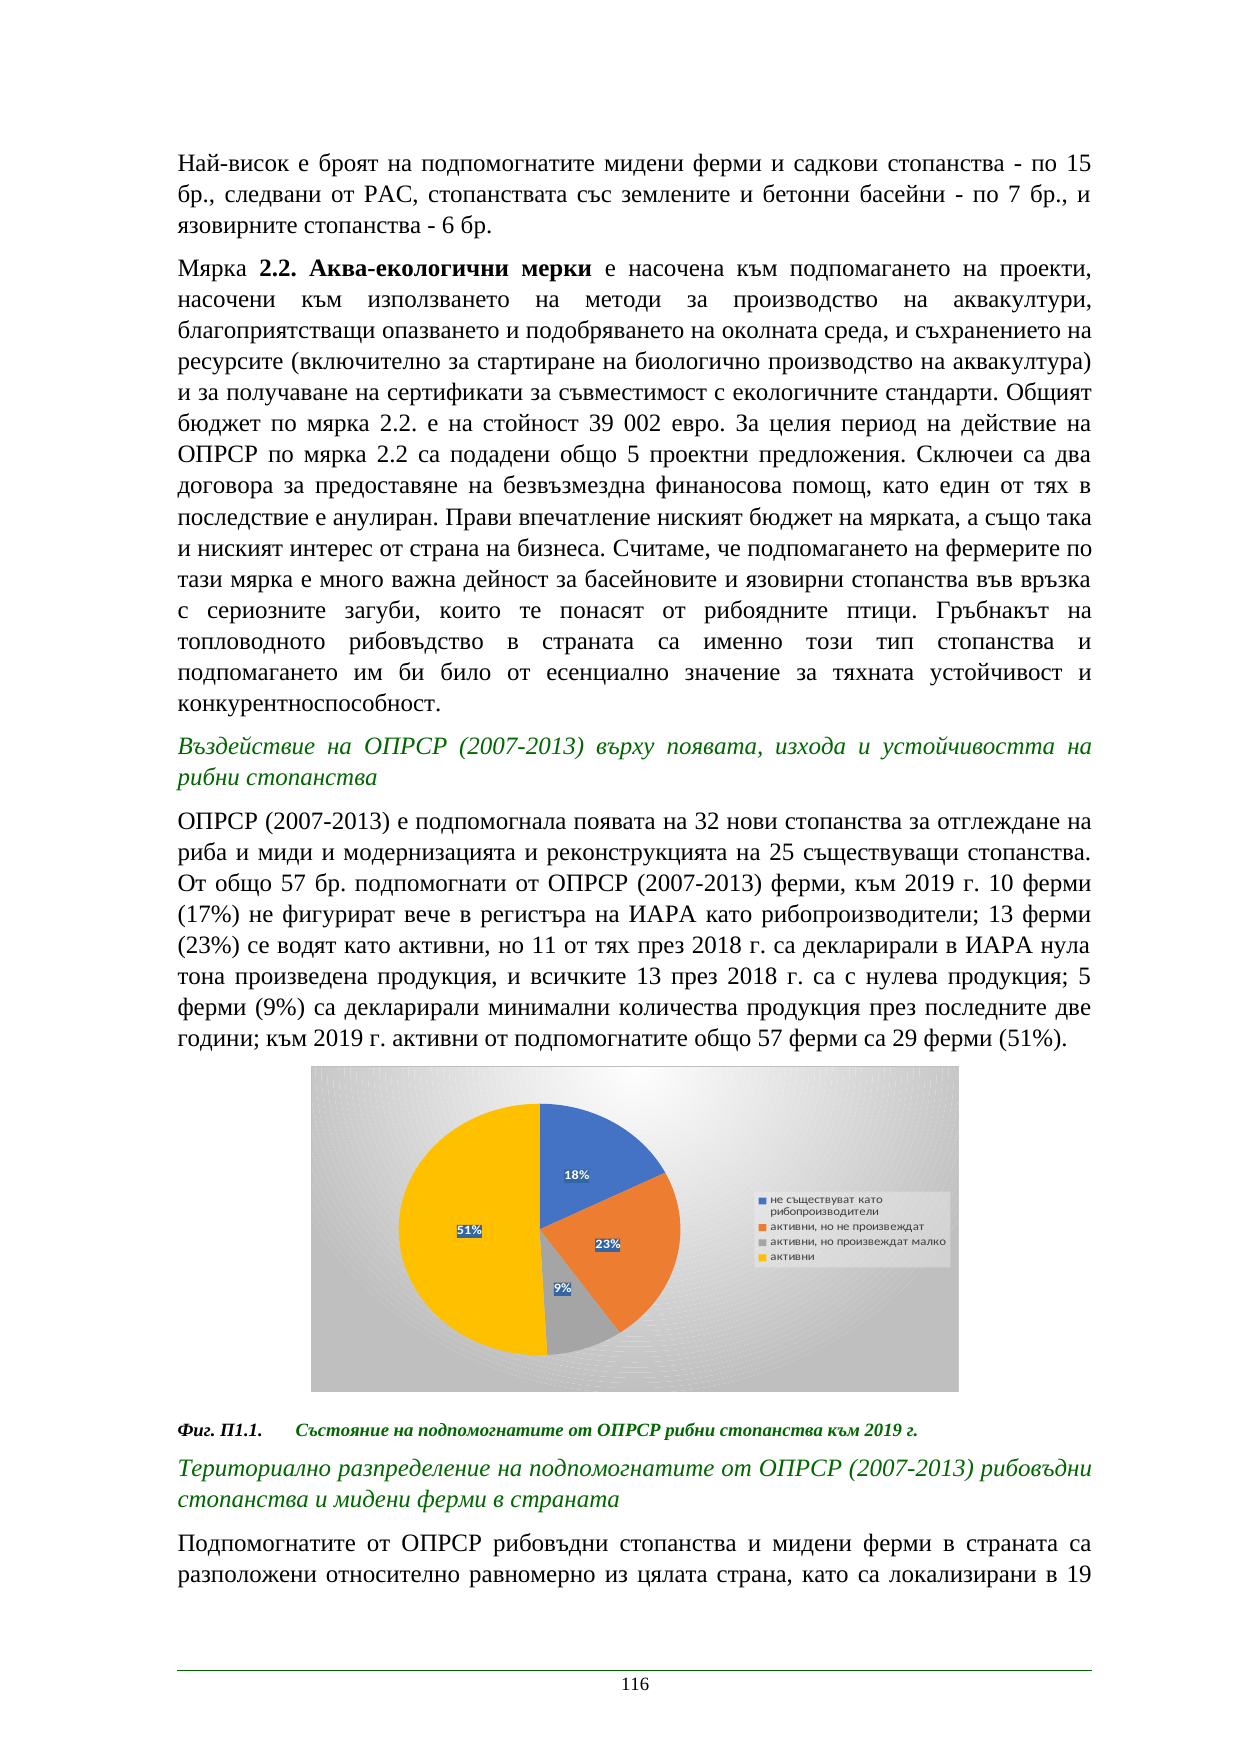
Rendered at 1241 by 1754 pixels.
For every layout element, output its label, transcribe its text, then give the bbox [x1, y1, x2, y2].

text Най-висок е броят на подпомогнатите мидени ферми и садкови стопанства - по 15 бр., следвани от РАС, стопанствата със землените и бетонни басейни - по 7 бр., и язовирните стопанства - 6 бр. [177, 148, 1092, 238]
text ОПРСР (2007-2013) e подпомогнала появата на 32 нови стопанства за отглеждане на риба и миди и модернизацията и реконструкцията на 25 съществуващи стопанства. От общо 57 бр. подпомогнати от ОПРСР (2007-2013) ферми, към 2019 г. 10 ферми (17%) не фигурират вече в регистъра на ИАРА като рибопроизводители; 13 ферми (23%) се водят като активни, но 11 от тях през 2018 г. са декларирали в ИАРА нула тона произведена продукция, и всичките 13 през 2018 г. са с нулева продукция; 5 ферми (9%) са декларирали минимални количества продукция през последните две години; към 2019 г. активни от подпомогнатите общо 57 ферми са 29 ферми (51%). [177, 806, 1092, 1052]
text Състояние на подпомогнатите от ОПРСР рибни стопанства към 2019 г. [177, 1419, 1092, 1441]
text Териториално разпределение на подпомогнатите от ОПРСР (2007-2013) рибовъдни стопанства и мидени ферми в страната [177, 1453, 1093, 1513]
text Въздействие на ОПРСР (2007-2013) върху появата, изхода и устойчивостта на рибни стопанства [177, 731, 1093, 791]
text Мярка 2.2. Аква-екологични мерки е насочена към подпомагането на проекти, насочени към използването на методи за производство на аквакултури, благоприятстващи опазването и подобряването на околната среда, и съхранението на ресурсите (включително за стартиране на биологично производство на аквакултура) и за получаване на сертификати за съвместимост с екологичните стандарти. Общият бюджет по мярка 2.2. е на стойност 39 002 евро. За целия период на действие на ОПРСР по мярка 2.2 са подадени общо 5 проектни предложения. Сключеи са два договора за предоставяне на безвъзмездна финаносова помощ, като един от тях в последствие е анулиран. Прави впечатление ниският бюджет на мярката, а също така и ниският интерес от страна на бизнеса. Считаме, че подпомагането на фермерите по тази мярка е много важна дейност за басейновите и язовирни стопанства във връзка с сериозните загуби, които те понасят от рибоядните птици. Гръбнакът на топловодното рибовъдство в страната са именно този тип стопанства и подпомагането им би било от есенциално значение за тяхната устойчивост и конкурентноспособност. [177, 253, 1092, 717]
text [177, 1528, 1092, 1587]
